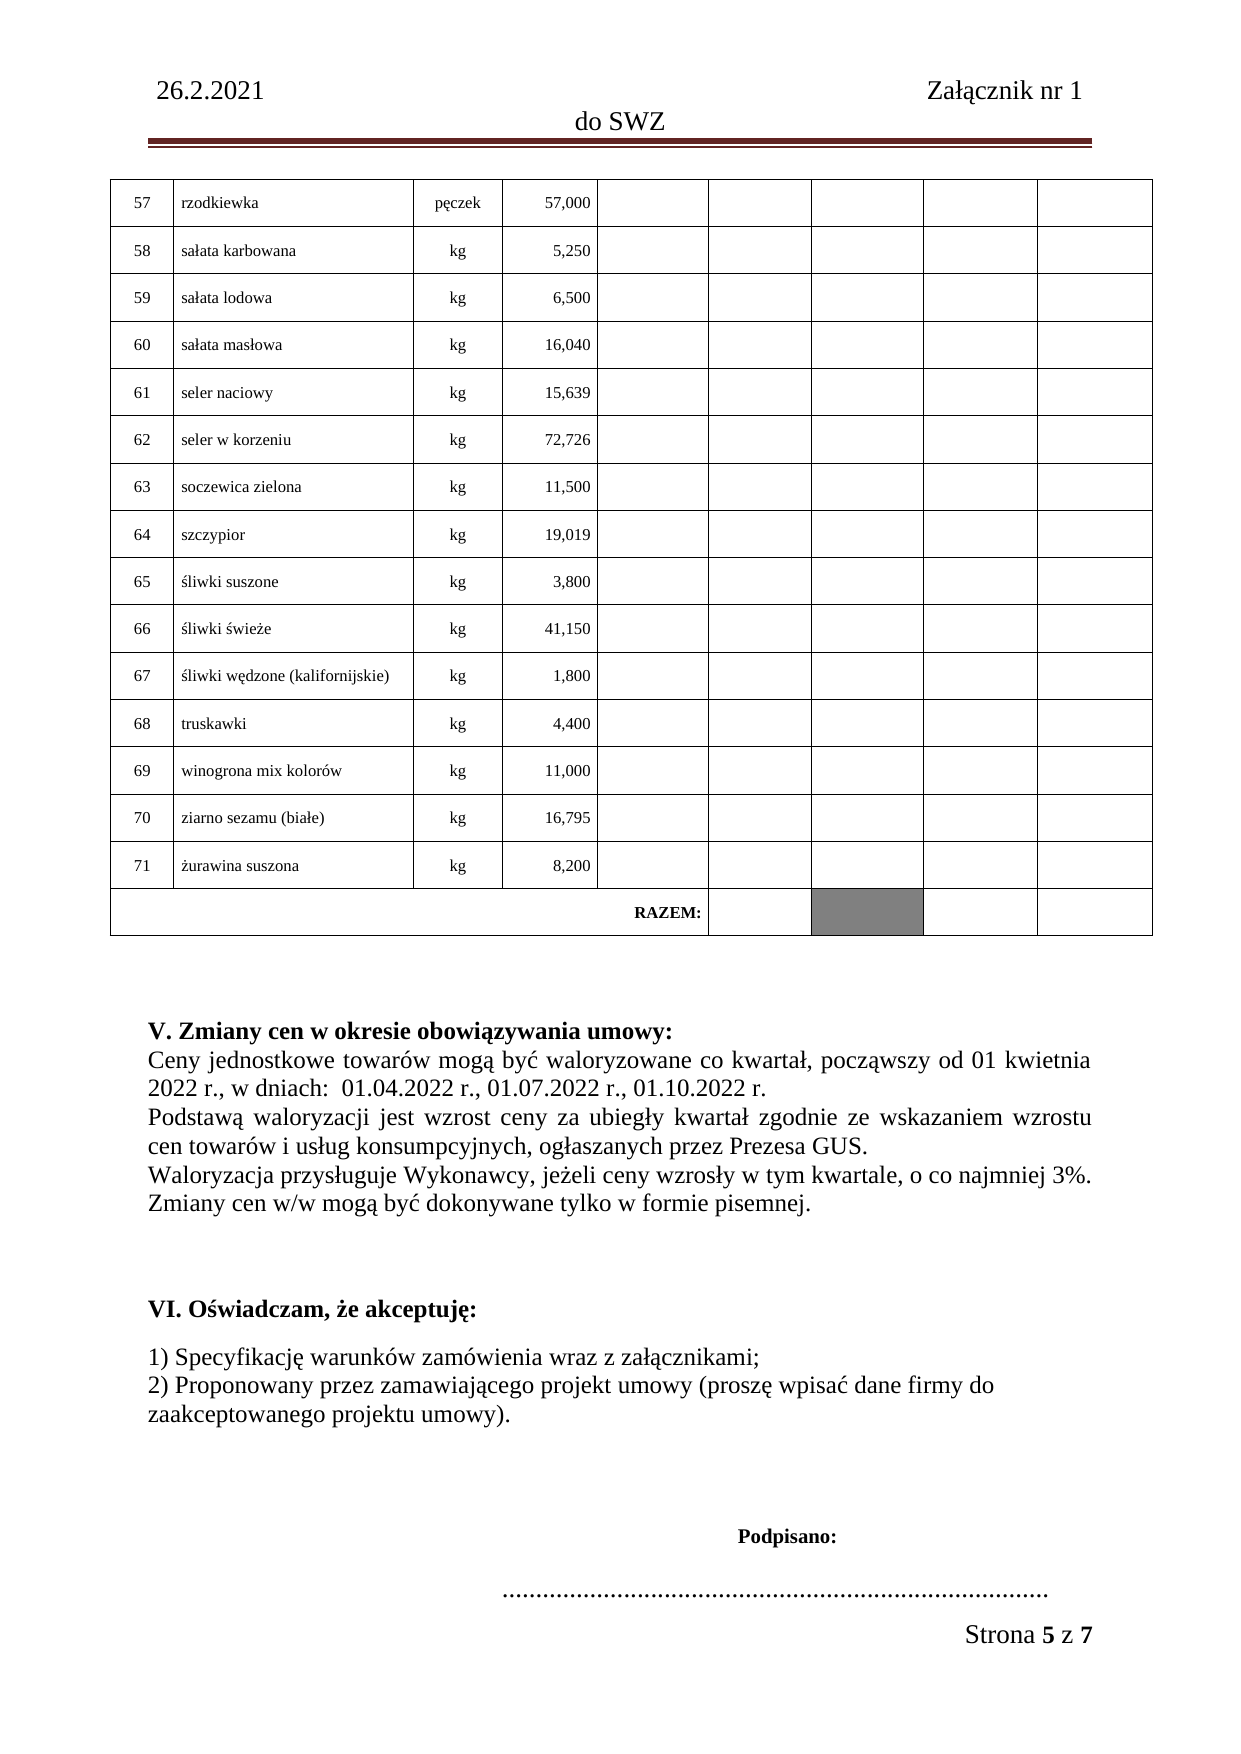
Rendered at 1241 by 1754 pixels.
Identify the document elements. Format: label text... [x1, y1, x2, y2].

table_cell rzodkiewka [174, 180, 413, 226]
table_cell 66 [111, 605, 173, 652]
table_cell [598, 747, 708, 793]
table_cell 58 [111, 227, 173, 273]
text Ceny jednostkowe towarów mogą być waloryzowane co kwartał, począwszy od 01 kwietnia 2022 r., w dniach: 01.04.2022 r., 01.07.2022 r., 01.10.2022 r. [148, 1045, 1092, 1102]
table_cell [709, 180, 811, 226]
table_cell [1038, 227, 1152, 273]
table_cell [598, 369, 708, 415]
table_cell 59 [111, 274, 173, 321]
table_cell 41,150 [503, 605, 597, 652]
table_cell 11,500 [503, 464, 597, 510]
table_cell [1038, 700, 1152, 746]
table_cell [598, 795, 708, 841]
table_cell [598, 274, 708, 321]
text VI. Oświadczam, że akceptuję: [148, 1294, 1092, 1323]
table_cell 62 [111, 416, 173, 462]
table_cell [812, 558, 923, 604]
text ................................................................................. [466, 1572, 1085, 1604]
table_cell [1038, 322, 1152, 368]
table_cell [812, 747, 923, 793]
table_cell kg [414, 464, 502, 510]
table_cell [1038, 369, 1152, 415]
table_cell [1038, 795, 1152, 841]
table_cell [1038, 889, 1152, 935]
table_cell [1038, 653, 1152, 699]
table_cell kg [414, 322, 502, 368]
table_cell [924, 747, 1037, 793]
table_cell śliwki wędzone (kalifornijskie) [174, 653, 413, 699]
table_cell [924, 464, 1037, 510]
table_cell kg [414, 700, 502, 746]
table_cell [709, 227, 811, 273]
table_cell żurawina suszona [174, 842, 413, 888]
table_cell [812, 416, 923, 462]
table_cell [1038, 274, 1152, 321]
table_cell truskawki [174, 700, 413, 746]
table_cell [924, 842, 1037, 888]
table_cell szczypior [174, 511, 413, 557]
table_cell [924, 700, 1037, 746]
table_cell [1038, 511, 1152, 557]
table_cell 61 [111, 369, 173, 415]
table_cell [924, 653, 1037, 699]
table_cell seler w korzeniu [174, 416, 413, 462]
table_cell [924, 274, 1037, 321]
table_cell kg [414, 416, 502, 462]
table_cell śliwki świeże [174, 605, 413, 652]
table_cell 8,200 [503, 842, 597, 888]
table_cell [1038, 558, 1152, 604]
table_cell sałata lodowa [174, 274, 413, 321]
table_cell [1038, 842, 1152, 888]
table_cell [1038, 180, 1152, 226]
table_cell 70 [111, 795, 173, 841]
table_cell [812, 795, 923, 841]
table_cell pęczek [414, 180, 502, 226]
table_cell kg [414, 274, 502, 321]
table_cell [924, 605, 1037, 652]
table_cell winogrona mix kolorów [174, 747, 413, 793]
table_cell sałata karbowana [174, 227, 413, 273]
table_cell [598, 653, 708, 699]
table_cell 5,250 [503, 227, 597, 273]
table_cell [924, 369, 1037, 415]
table_cell sałata masłowa [174, 322, 413, 368]
table_cell 57 [111, 180, 173, 226]
text 2) Proponowany przez zamawiającego projekt umowy (proszę wpisać dane firmy do zaakceptowanego projektu umowy). [148, 1371, 1092, 1428]
table_cell kg [414, 795, 502, 841]
table_cell [709, 558, 811, 604]
table_cell [924, 227, 1037, 273]
table_cell [709, 842, 811, 888]
table_cell [598, 464, 708, 510]
table_cell kg [414, 369, 502, 415]
table_cell [598, 227, 708, 273]
table_cell [812, 274, 923, 321]
table_cell 4,400 [503, 700, 597, 746]
table_cell 16,795 [503, 795, 597, 841]
table_cell [598, 511, 708, 557]
table_cell 71 [111, 842, 173, 888]
table_cell [812, 700, 923, 746]
table_cell [1038, 416, 1152, 462]
table_cell 67 [111, 653, 173, 699]
table_cell [598, 180, 708, 226]
table_cell [924, 416, 1037, 462]
table_cell [709, 889, 811, 935]
table_cell [812, 511, 923, 557]
table_cell [812, 464, 923, 510]
table_cell 69 [111, 747, 173, 793]
table_cell [709, 747, 811, 793]
table_cell 60 [111, 322, 173, 368]
table_cell [812, 322, 923, 368]
table_cell [598, 605, 708, 652]
table_cell [709, 322, 811, 368]
table_cell kg [414, 747, 502, 793]
text Podstawą waloryzacji jest wzrost ceny za ubiegły kwartał zgodnie ze wskazaniem wzrostu cen towarów i usług konsumpcyjnych, ogłaszanych przez Prezesa GUS. [148, 1102, 1092, 1160]
table_cell kg [414, 653, 502, 699]
table_cell kg [414, 227, 502, 273]
table_cell [709, 653, 811, 699]
table_cell [709, 605, 811, 652]
table_cell [812, 369, 923, 415]
table_cell [924, 889, 1037, 935]
table_cell seler naciowy [174, 369, 413, 415]
table_cell [598, 558, 708, 604]
table_cell [709, 511, 811, 557]
table_cell [812, 180, 923, 226]
table_cell [1038, 605, 1152, 652]
table_cell 3,800 [503, 558, 597, 604]
table_cell [709, 274, 811, 321]
table_cell [1038, 747, 1152, 793]
table_cell 65 [111, 558, 173, 604]
table_cell [709, 795, 811, 841]
table_cell soczewica zielona [174, 464, 413, 510]
table_cell kg [414, 511, 502, 557]
table_cell 68 [111, 700, 173, 746]
text Podpisano: [475, 1524, 1033, 1548]
table_cell [924, 558, 1037, 604]
table_cell [924, 180, 1037, 226]
text 1) Specyfikację warunków zamówienia wraz z załącznikami; [148, 1342, 1092, 1371]
table_cell [598, 700, 708, 746]
table_cell kg [414, 558, 502, 604]
table_cell 15,639 [503, 369, 597, 415]
table_cell [812, 653, 923, 699]
table_cell [812, 889, 923, 935]
table_cell [598, 842, 708, 888]
table_cell 6,500 [503, 274, 597, 321]
table_cell RAZEM: [111, 889, 708, 935]
table_cell [812, 227, 923, 273]
table_cell 1,800 [503, 653, 597, 699]
text Waloryzacja przysługuje Wykonawcy, jeżeli ceny wzrosły w tym kwartale, o co najmniej 3%. Zmiany cen w/w mogą być dokonywane tylko w formie pisemnej. [148, 1160, 1092, 1217]
table_cell 63 [111, 464, 173, 510]
table_cell [598, 322, 708, 368]
table_cell [812, 605, 923, 652]
table_cell 64 [111, 511, 173, 557]
table_cell [598, 416, 708, 462]
table_cell [709, 700, 811, 746]
text V. Zmiany cen w okresie obowiązywania umowy: [148, 1016, 1092, 1045]
table_cell śliwki suszone [174, 558, 413, 604]
table_cell kg [414, 605, 502, 652]
table_cell [709, 416, 811, 462]
table_cell [709, 464, 811, 510]
table_cell [924, 511, 1037, 557]
table_cell [812, 842, 923, 888]
table_cell ziarno sezamu (białe) [174, 795, 413, 841]
table_cell [1038, 464, 1152, 510]
table_cell kg [414, 842, 502, 888]
table_cell [924, 795, 1037, 841]
table_cell 19,019 [503, 511, 597, 557]
table_cell 16,040 [503, 322, 597, 368]
table_cell 57,000 [503, 180, 597, 226]
table_cell [709, 369, 811, 415]
table_cell 72,726 [503, 416, 597, 462]
table_cell [924, 322, 1037, 368]
table_cell 11,000 [503, 747, 597, 793]
